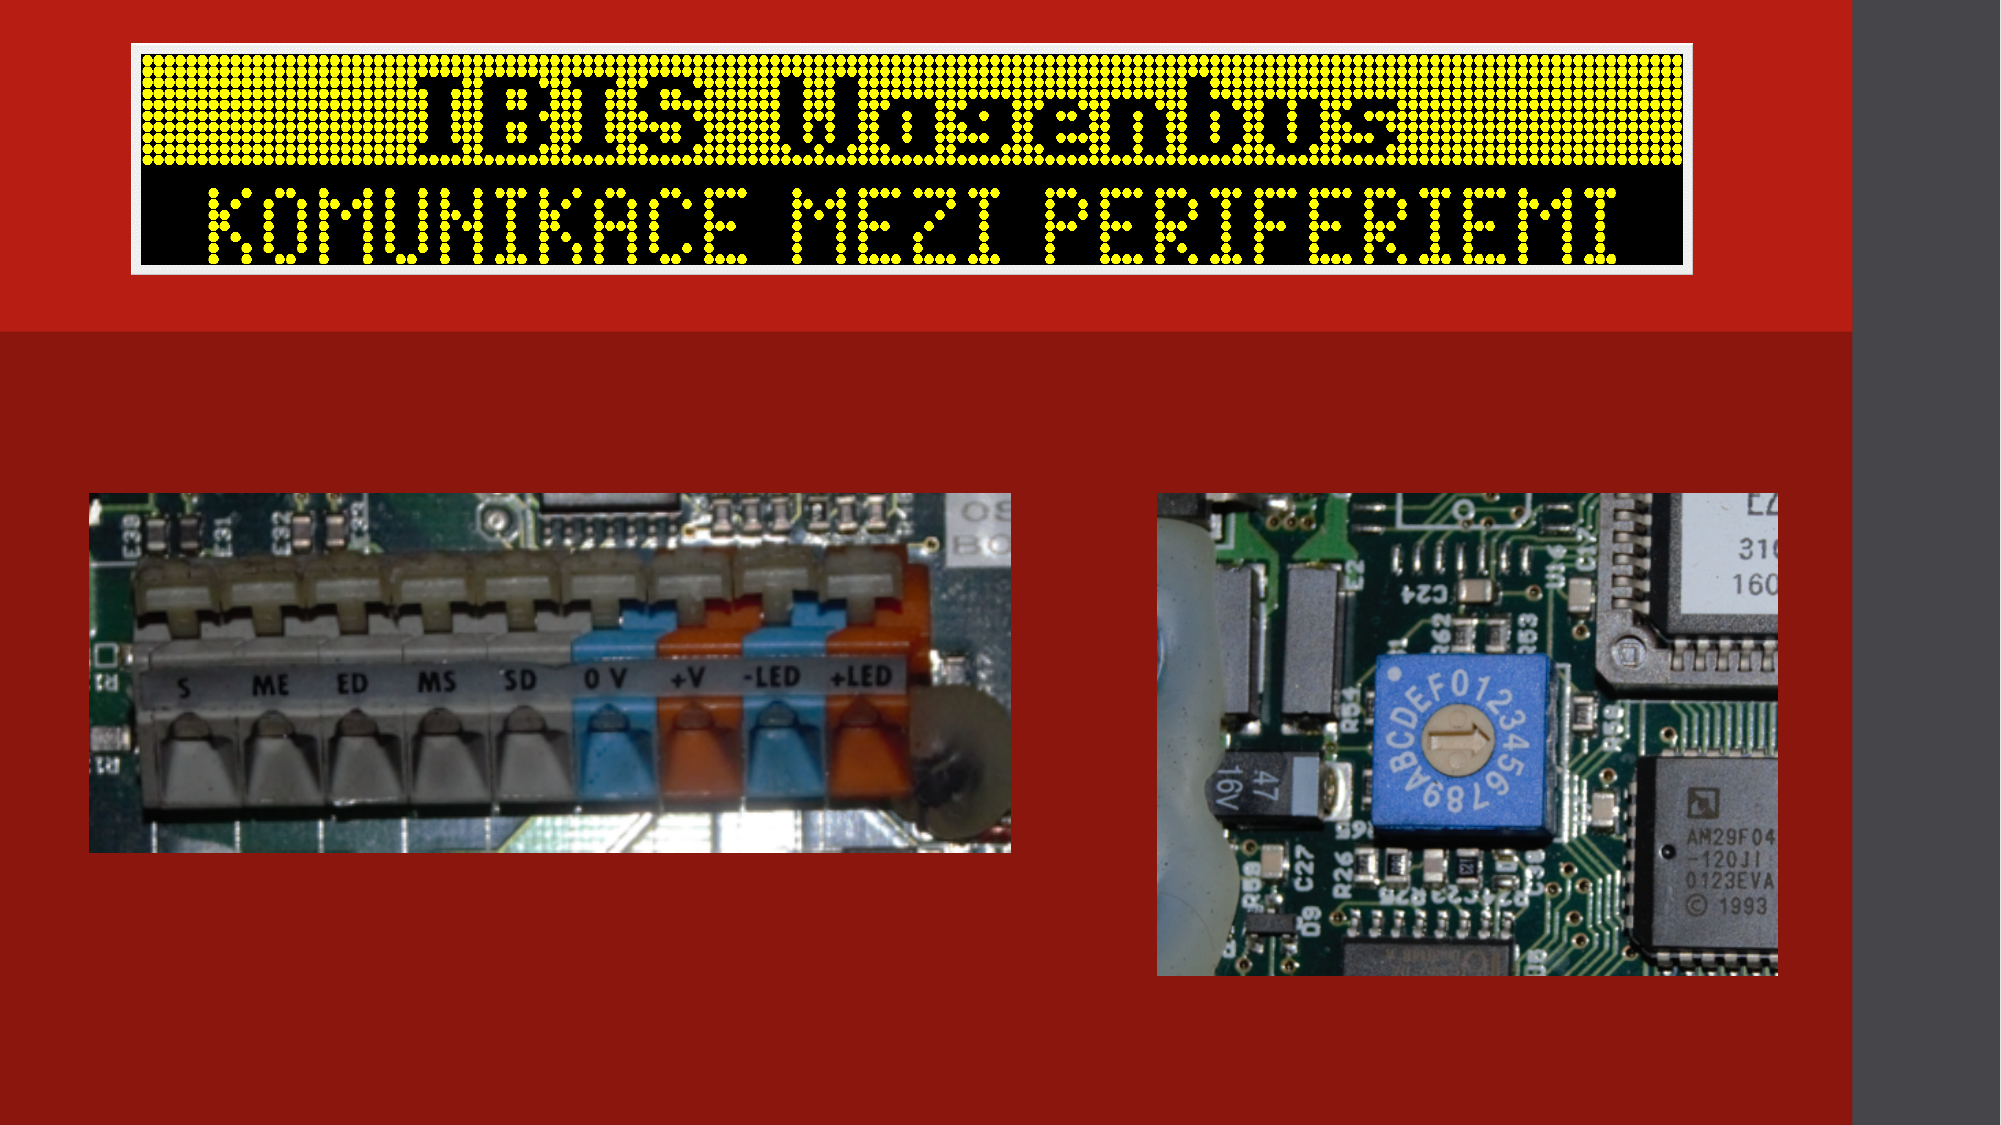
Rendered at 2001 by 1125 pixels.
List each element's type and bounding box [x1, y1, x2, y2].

picture [131, 43, 1693, 275]
picture [88, 493, 1011, 854]
picture [1157, 493, 1778, 977]
